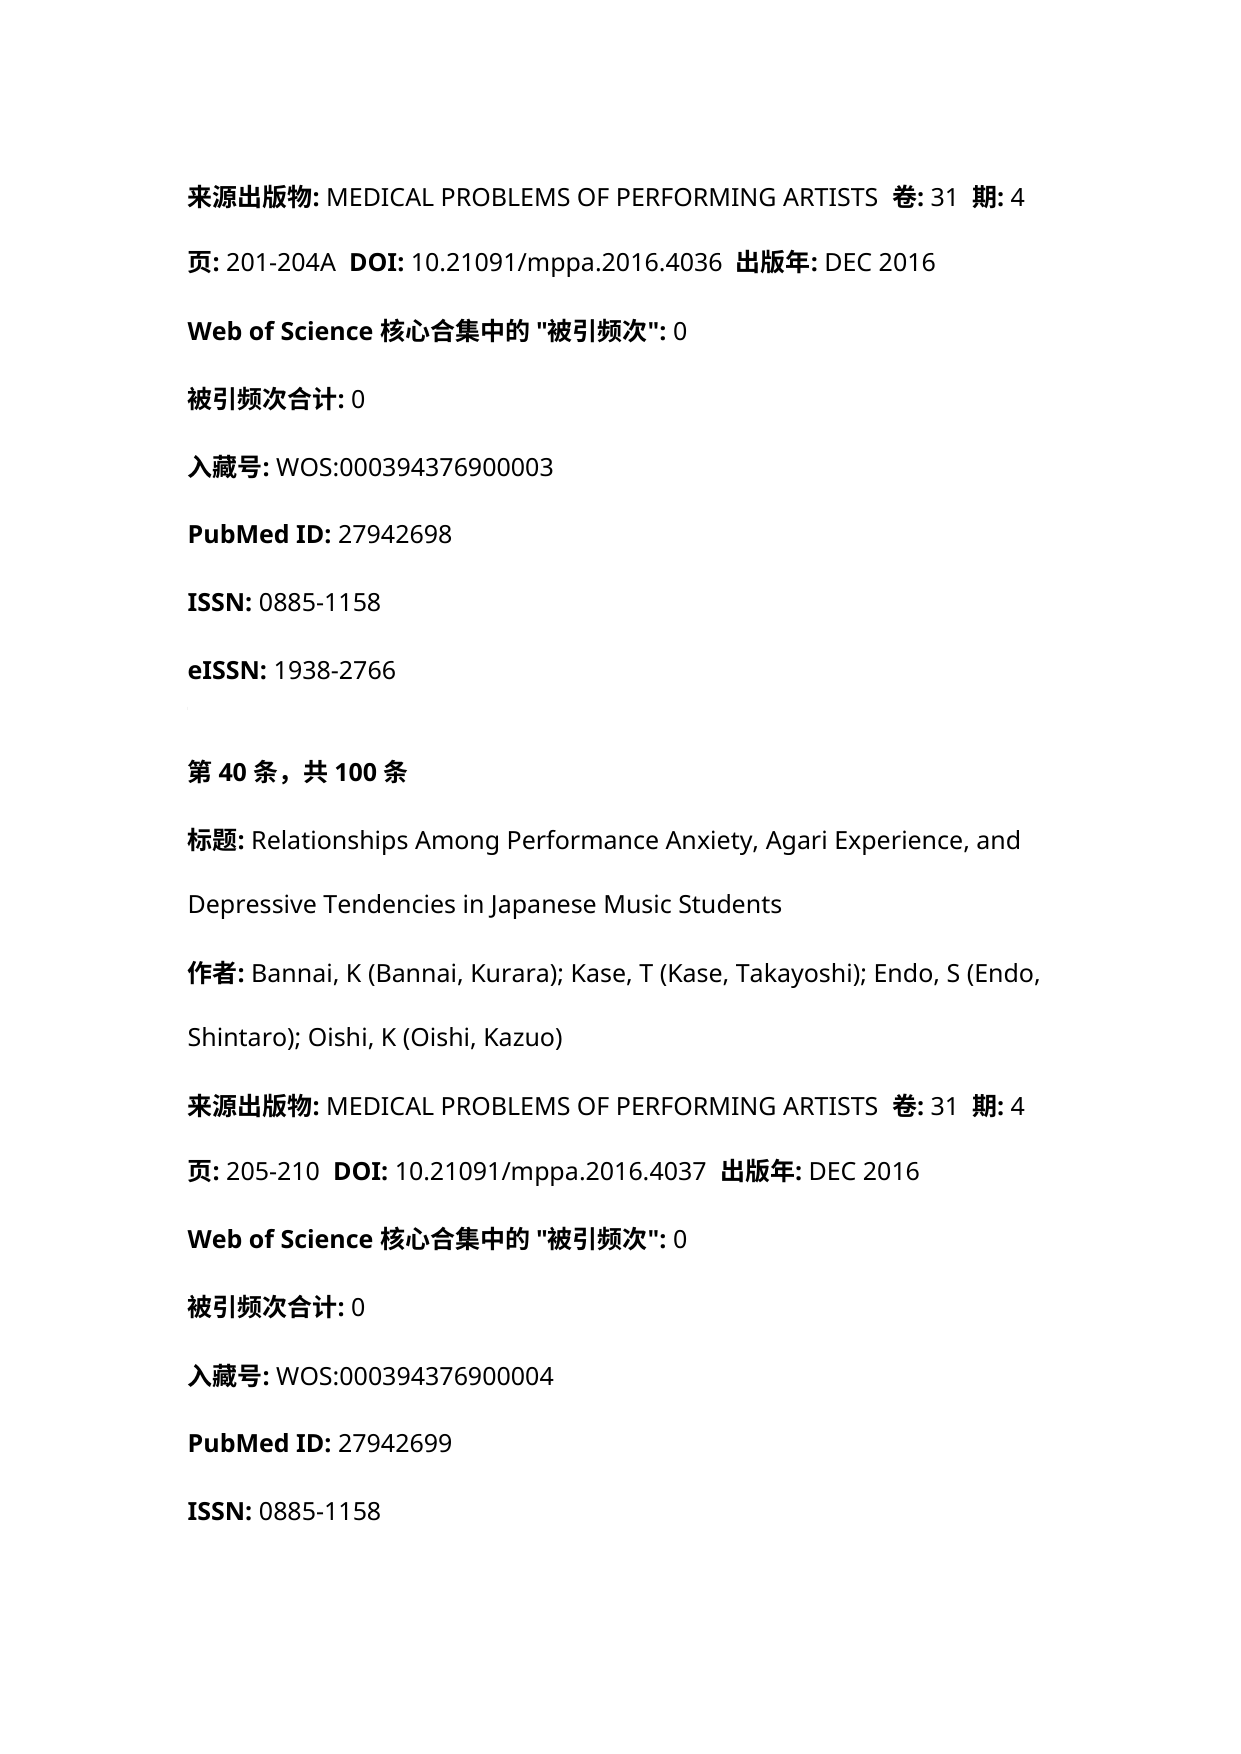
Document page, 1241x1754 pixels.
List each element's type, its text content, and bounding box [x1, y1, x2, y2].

table_cell 被引频次合计: 0 [186, 363, 1061, 431]
table_cell Web of Science 核心合集中的 "被引频次": 0 [186, 295, 1061, 363]
table_cell eISSN: 1938-2766 [186, 636, 1061, 704]
table_cell ISSN: 0885-1158 [186, 568, 1061, 636]
table_cell 标题: Relationships Among Performance Anxiety, Agari Experience, and Depressive Tendencies in Japanese Music Students [186, 805, 1061, 938]
table_cell ISSN: 0885-1158 [186, 1476, 1061, 1544]
table_cell 作者: Bannai, K (Bannai, Kurara); Kase, T (Kase, Takayoshi); Endo, S (Endo, Shintaro); Oishi, K (Oishi, Kazuo) [186, 938, 1061, 1071]
table_header 第 40 条，共 100 条 [186, 736, 1061, 804]
table_cell PubMed ID: 27942699 [186, 1408, 1061, 1476]
table_cell 来源出版物: MEDICAL PROBLEMS OF PERFORMING ARTISTS 卷: 31 期: 4 页: 205-210 DOI: 10.21091/mppa.2016.4037 出版年: DEC 2016 [186, 1071, 1061, 1204]
table_cell Web of Science 核心合集中的 "被引频次": 0 [186, 1204, 1061, 1272]
table_cell 来源出版物: MEDICAL PROBLEMS OF PERFORMING ARTISTS 卷: 31 期: 4 页: 201-204A DOI: 10.21091/mppa.2016.4036 出版年: DEC 2016 [186, 162, 1061, 295]
table_cell 被引频次合计: 0 [186, 1272, 1061, 1340]
table_cell 入藏号: WOS:000394376900004 [186, 1340, 1061, 1408]
table_cell 入藏号: WOS:000394376900003 [186, 431, 1061, 499]
table_cell PubMed ID: 27942698 [186, 500, 1061, 568]
